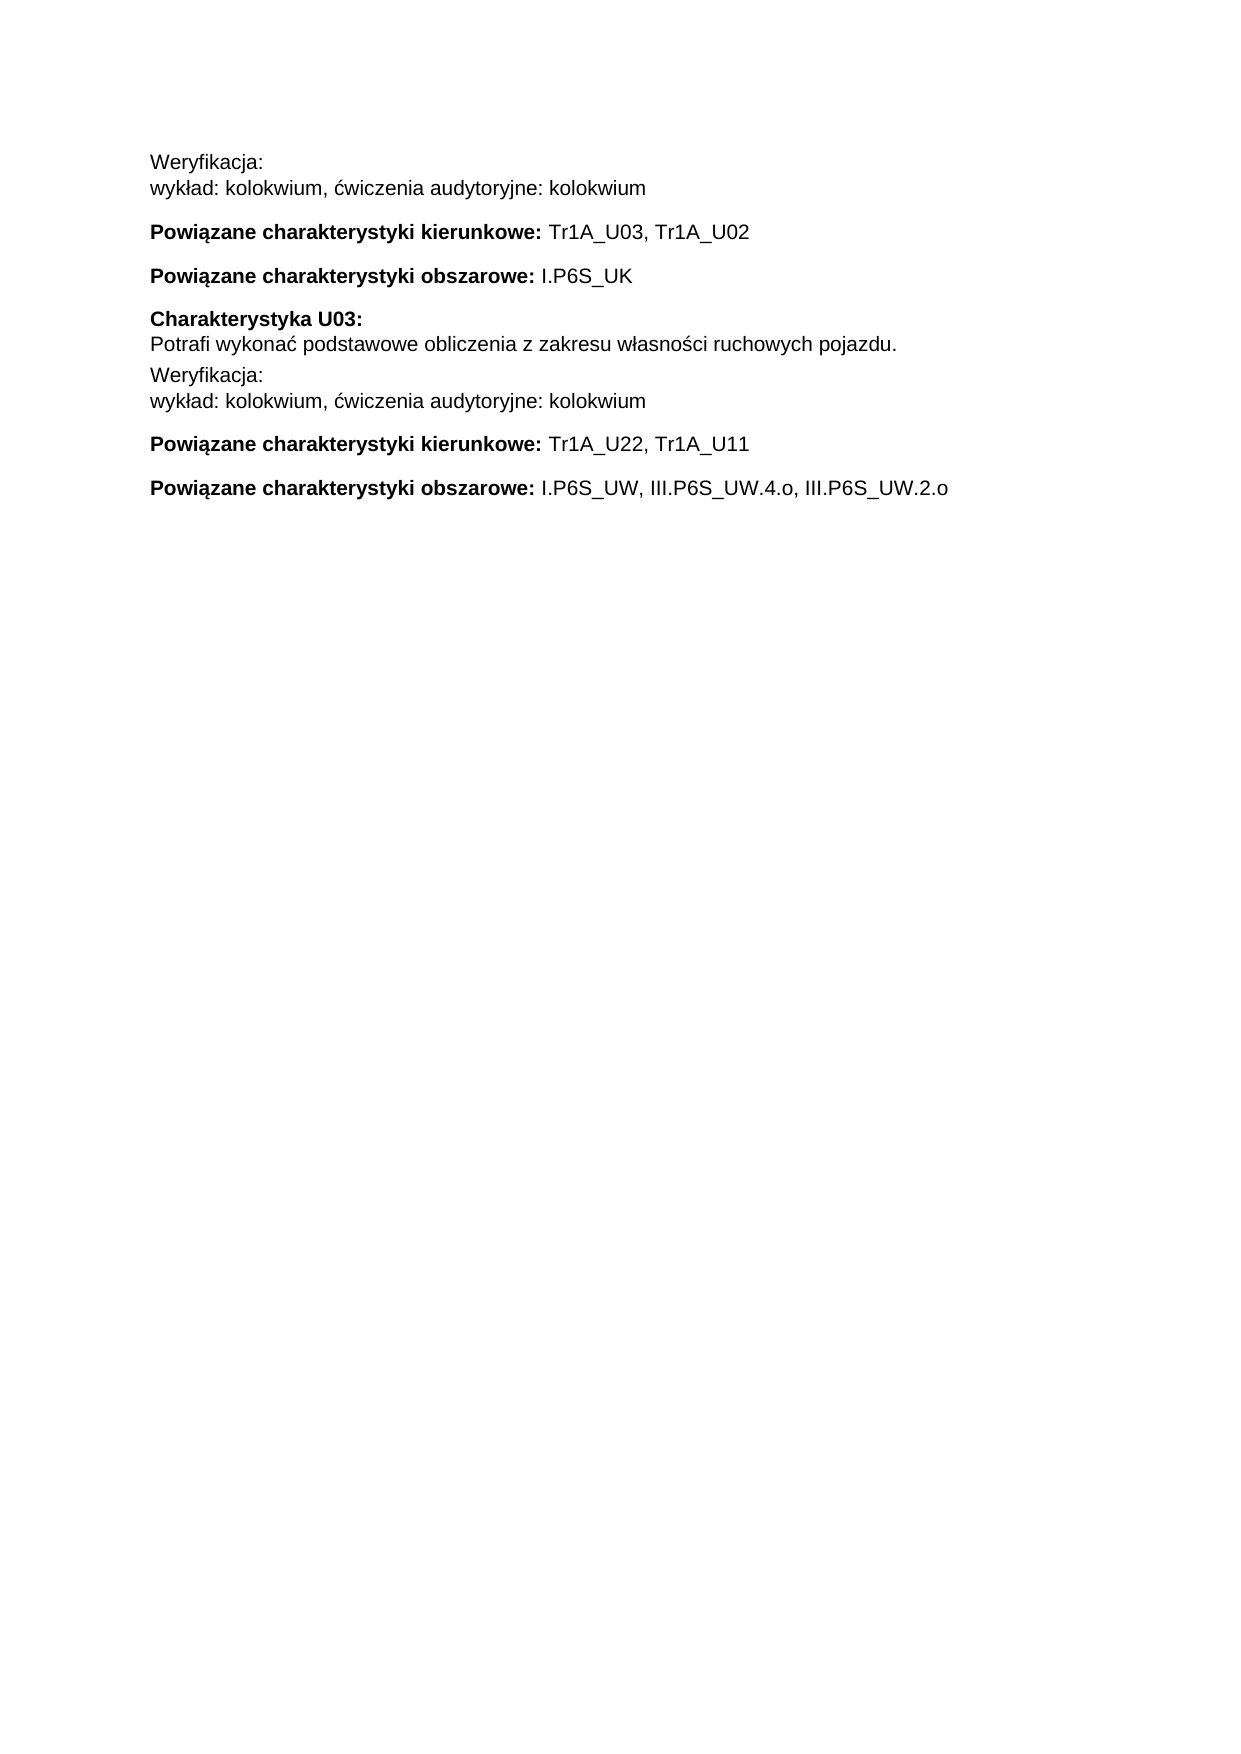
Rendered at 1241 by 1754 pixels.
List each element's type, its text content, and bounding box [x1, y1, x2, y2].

text Weryfikacja: [150, 150, 1090, 174]
text Weryfikacja: [150, 362, 1090, 386]
text wykład: kolokwium, ćwiczenia audytoryjne: kolokwium [150, 388, 1090, 412]
text Powiązane charakterystyki obszarowe: I.P6S_UK [150, 263, 1090, 287]
text Powiązane charakterystyki kierunkowe: Tr1A_U03, Tr1A_U02 [150, 220, 1090, 244]
text Powiązane charakterystyki obszarowe: I.P6S_UW, III.P6S_UW.4.o, III.P6S_UW.2.o [150, 476, 1090, 500]
text Potrafi wykonać podstawowe obliczenia z zakresu własności ruchowych pojazdu. [150, 332, 1090, 356]
text Charakterystyka U03: [150, 307, 1090, 331]
text Powiązane charakterystyki kierunkowe: Tr1A_U22, Tr1A_U11 [150, 432, 1090, 456]
text wykład: kolokwium, ćwiczenia audytoryjne: kolokwium [150, 176, 1090, 200]
